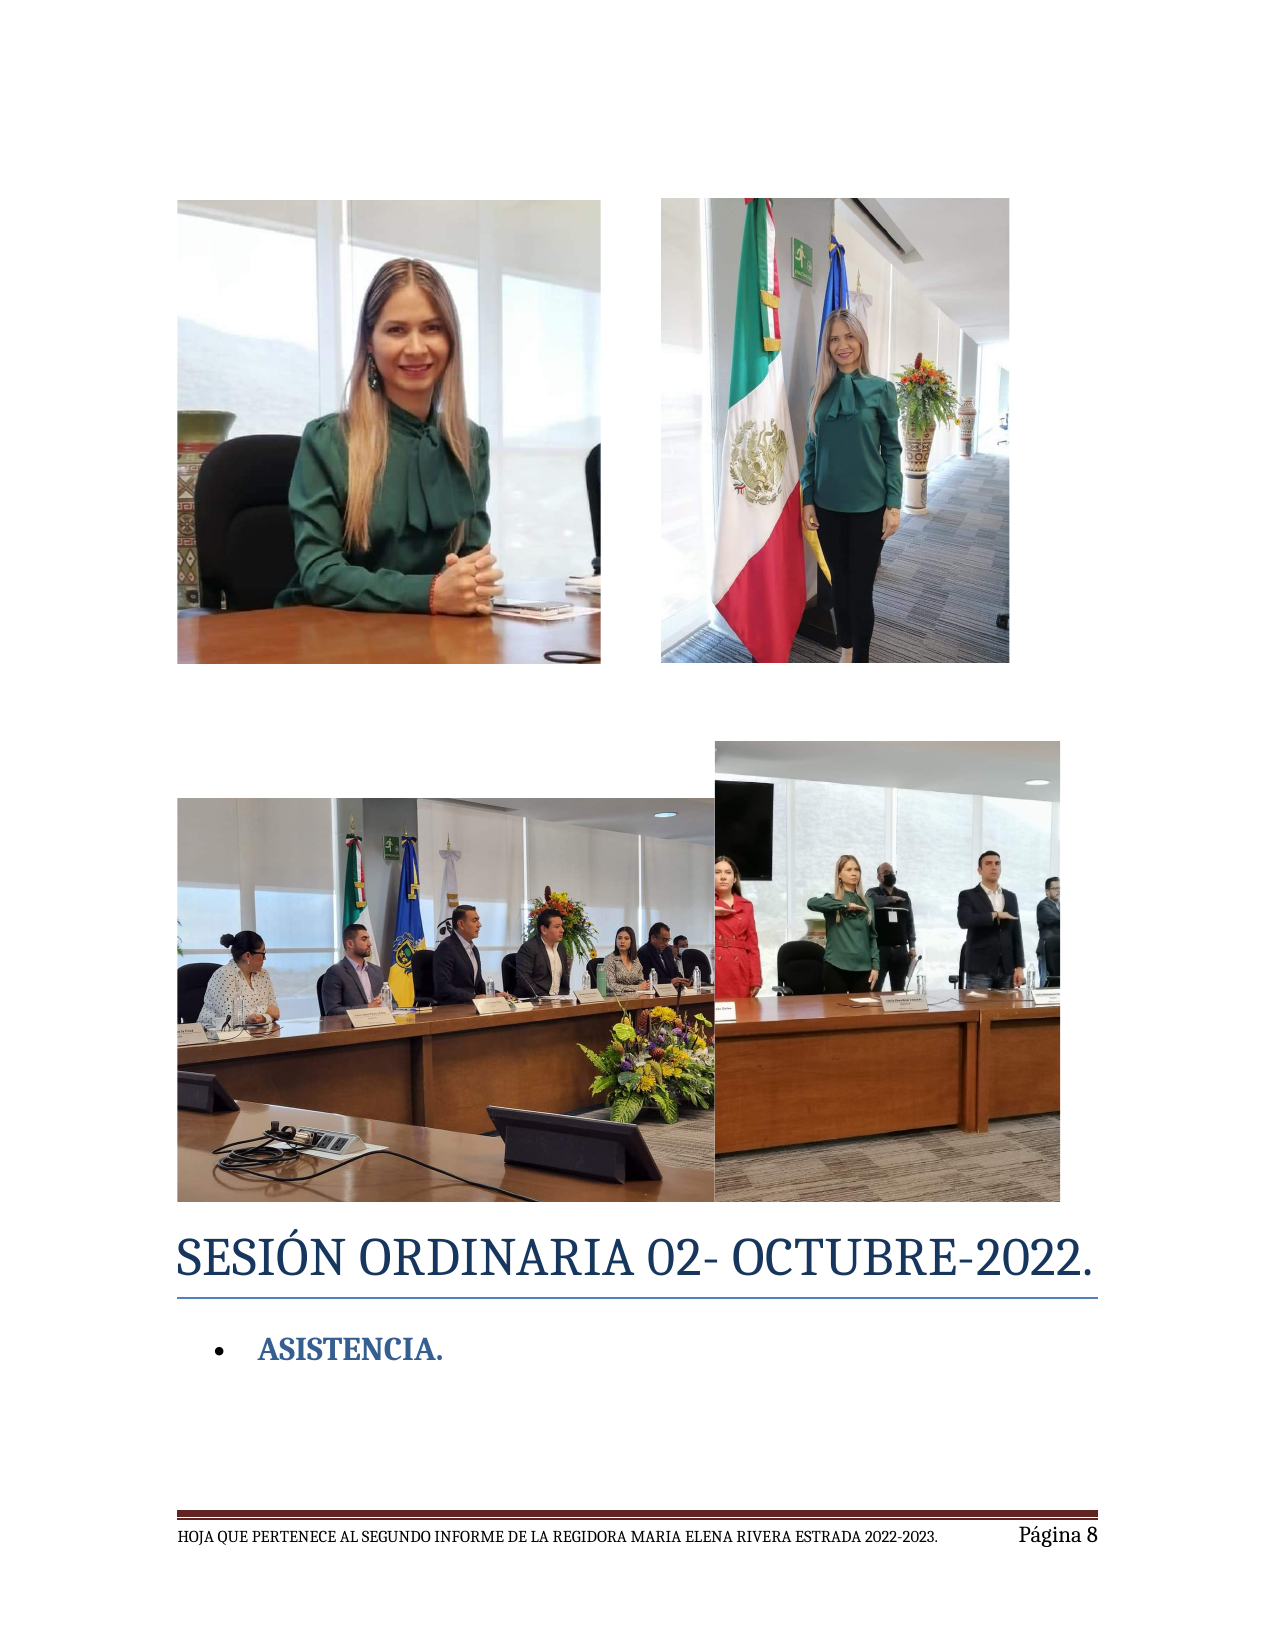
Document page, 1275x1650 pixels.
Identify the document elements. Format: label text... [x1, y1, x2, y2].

title SESIÓN ORDINARIA 02- OCTUBRE-2022. [177, 1226, 1098, 1297]
picture [177, 200, 601, 664]
picture [661, 198, 1010, 663]
picture [177, 741, 1060, 1202]
list ASISTENCIA. [215, 1330, 1098, 1369]
